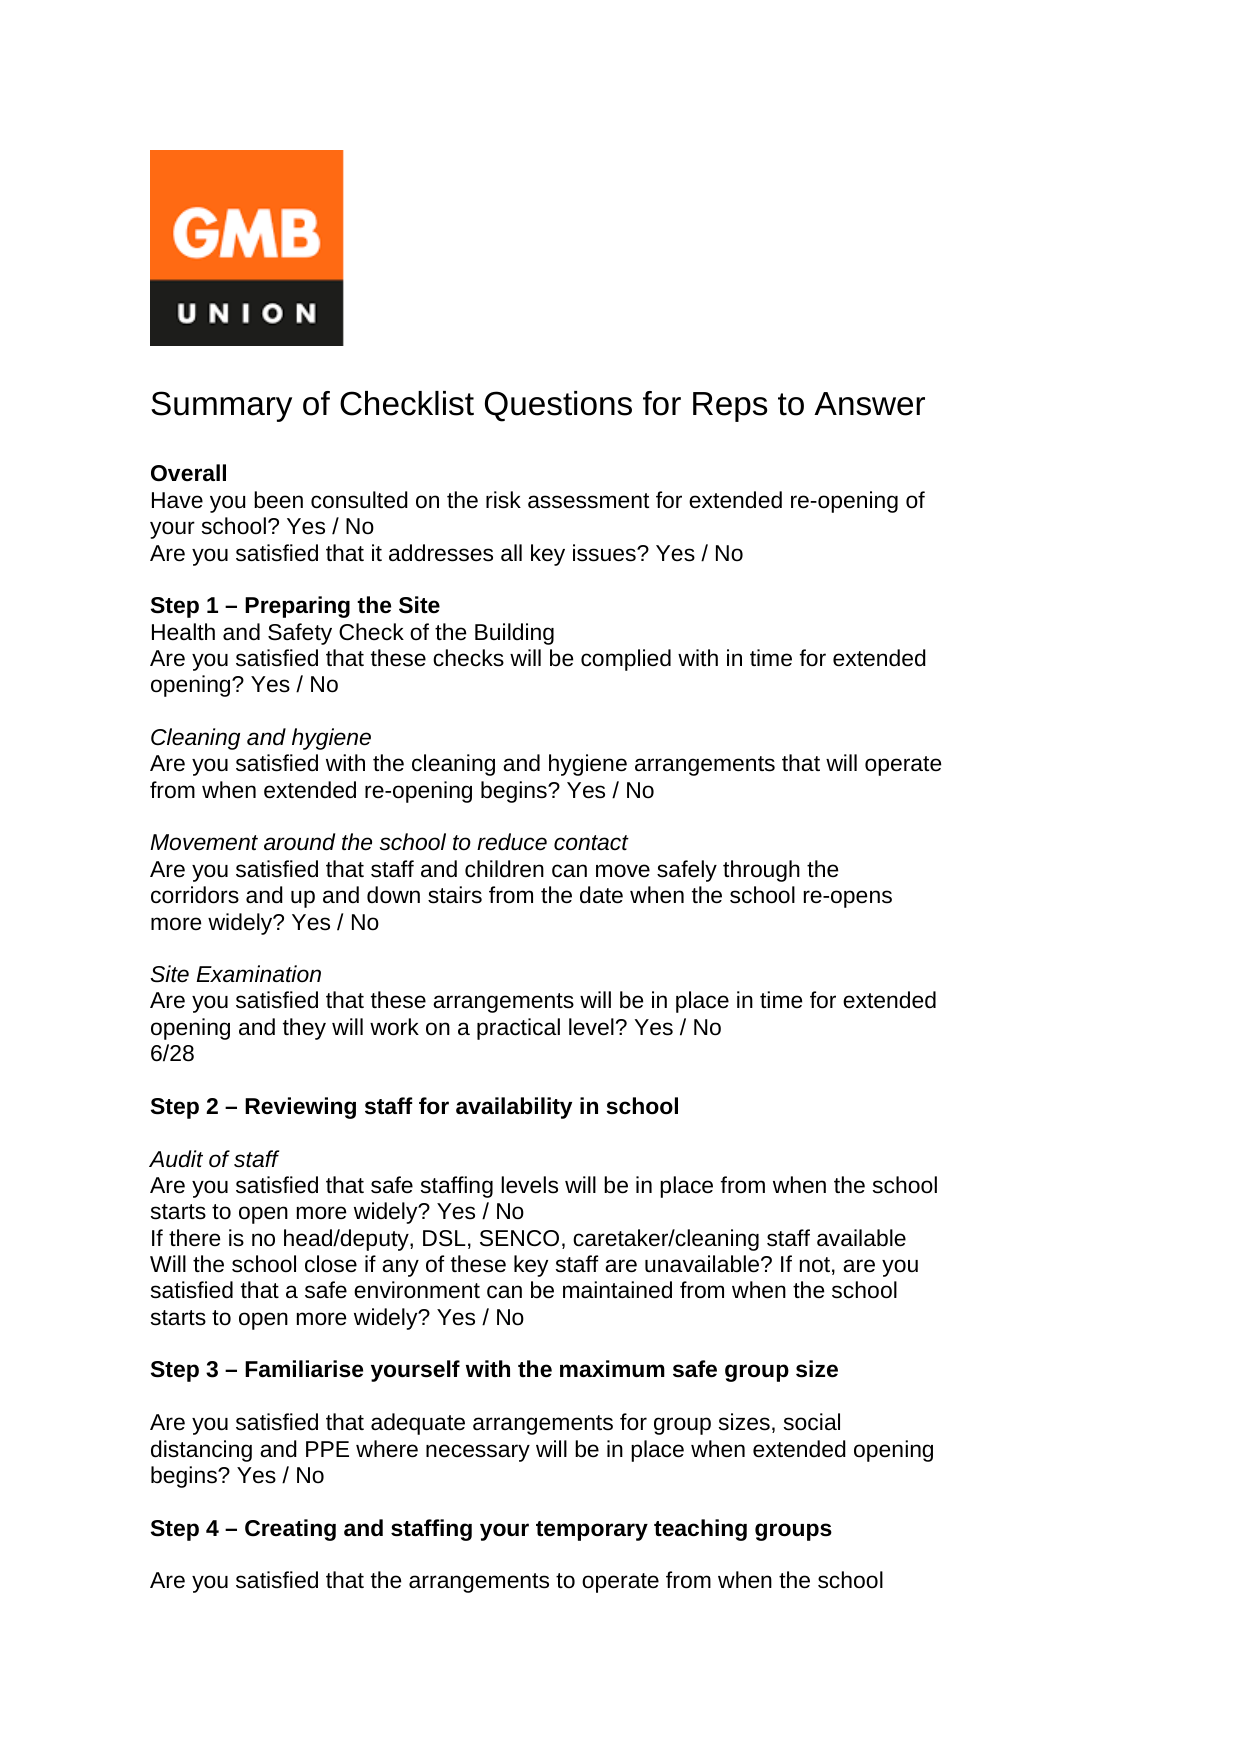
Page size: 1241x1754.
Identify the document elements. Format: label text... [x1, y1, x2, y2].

text begins? Yes / No [150, 1462, 1090, 1488]
text more widely? Yes / No [150, 908, 1090, 935]
text Are you satisfied that adequate arrangements for group sizes, social [150, 1409, 1090, 1436]
text Cleaning and hygiene [150, 724, 1090, 750]
text opening and they will work on a practical level? Yes / No [150, 1014, 1090, 1040]
text Are you satisfied that these arrangements will be in place in time for extended [150, 987, 1090, 1014]
text distancing and PPE where necessary will be in place when extended opening [150, 1436, 1090, 1462]
text Have you been consulted on the risk assessment for extended re-opening of [150, 487, 1090, 513]
text Are you satisfied that safe staffing levels will be in place from when the school [150, 1172, 1090, 1198]
text If there is no head/deputy, DSL, SENCO, caretaker/cleaning staff available [150, 1225, 1090, 1251]
text starts to open more widely? Yes / No [150, 1304, 1090, 1330]
text opening? Yes / No [150, 671, 1090, 698]
text Step 3 – Familiarise yourself with the maximum safe group size [150, 1356, 1090, 1383]
text Are you satisfied that it addresses all key issues? Yes / No [150, 539, 1090, 566]
text satisfied that a safe environment can be maintained from when the school [150, 1277, 1090, 1304]
text Step 2 – Reviewing staff for availability in school [150, 1093, 1090, 1119]
picture [150, 150, 344, 346]
text Are you satisfied that the arrangements to operate from when the school [150, 1567, 1090, 1594]
text Are you satisfied that these checks will be complied with in time for extended [150, 645, 1090, 671]
text corridors and up and down stairs from the date when the school re-opens [150, 882, 1090, 908]
text Will the school close if any of these key staff are unavailable? If not, are you [150, 1251, 1090, 1277]
text Health and Safety Check of the Building [150, 618, 1090, 645]
text starts to open more widely? Yes / No [150, 1198, 1090, 1225]
text 6/28 [150, 1040, 1090, 1067]
text Step 4 – Creating and staffing your temporary teaching groups [150, 1514, 1090, 1541]
text Step 1 – Preparing the Site [150, 592, 1090, 618]
text Summary of Checklist Questions for Reps to Answer [150, 383, 1090, 422]
text your school? Yes / No [150, 513, 1090, 539]
text Site Examination [150, 961, 1090, 987]
text Overall [150, 460, 1090, 487]
text Audit of staff [150, 1146, 1090, 1172]
text from when extended re-opening begins? Yes / No [150, 777, 1090, 803]
text Are you satisfied with the cleaning and hygiene arrangements that will operate [150, 750, 1090, 777]
text Are you satisfied that staff and children can move safely through the [150, 856, 1090, 882]
text Movement around the school to reduce contact [150, 829, 1090, 856]
